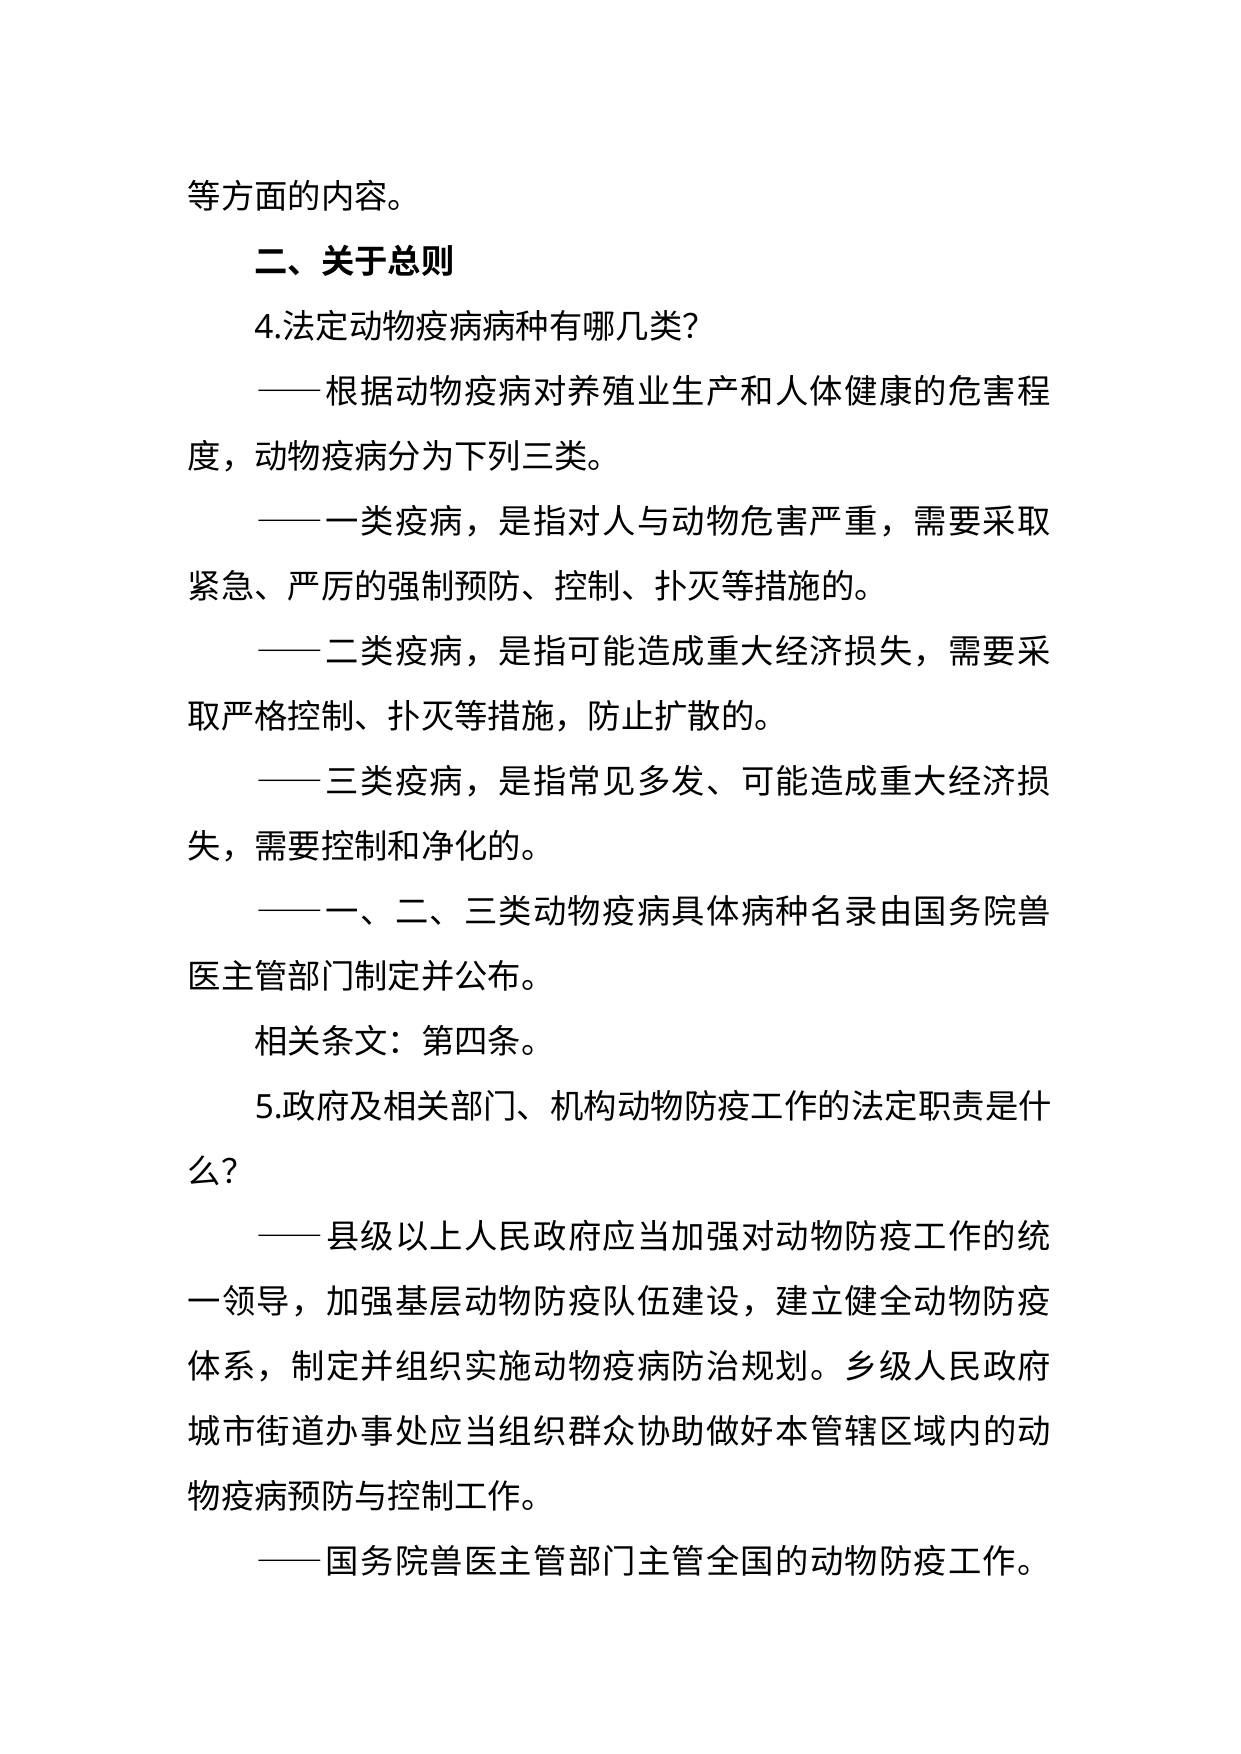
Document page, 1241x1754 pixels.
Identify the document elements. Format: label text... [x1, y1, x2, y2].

text ——一类疫病，是指对人与动物危害严重，需要采取紧急、严厉的强制预防、控制、扑灭等措施的。 [187, 487, 1053, 617]
text 4.法定动物疫病病种有哪几类？ [187, 292, 1053, 357]
text 5.政府及相关部门、机构动物防疫工作的法定职责是什么？ [187, 1072, 1053, 1202]
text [187, 162, 1053, 227]
text ——根据动物疫病对养殖业生产和人体健康的危害程度，动物疫病分为下列三类。 [187, 357, 1053, 487]
text 相关条文：第四条。 [187, 1007, 1053, 1072]
text 二、关于总则 [187, 227, 1053, 292]
text ——二类疫病，是指可能造成重大经济损失，需要采取严格控制、扑灭等措施，防止扩散的。 [187, 617, 1053, 747]
text ——一、二、三类动物疫病具体病种名录由国务院兽医主管部门制定并公布。 [187, 877, 1053, 1007]
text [187, 1527, 1053, 1592]
text ——三类疫病，是指常见多发、可能造成重大经济损失，需要控制和净化的。 [187, 747, 1053, 877]
text ——县级以上人民政府应当加强对动物防疫工作的统一领导，加强基层动物防疫队伍建设，建立健全动物防疫体系，制定并组织实施动物疫病防治规划。乡级人民政府、城市街道办事处应当组织群众协助做好本管辖区域内的动物疫病预防与控制工作。 [187, 1202, 1053, 1527]
